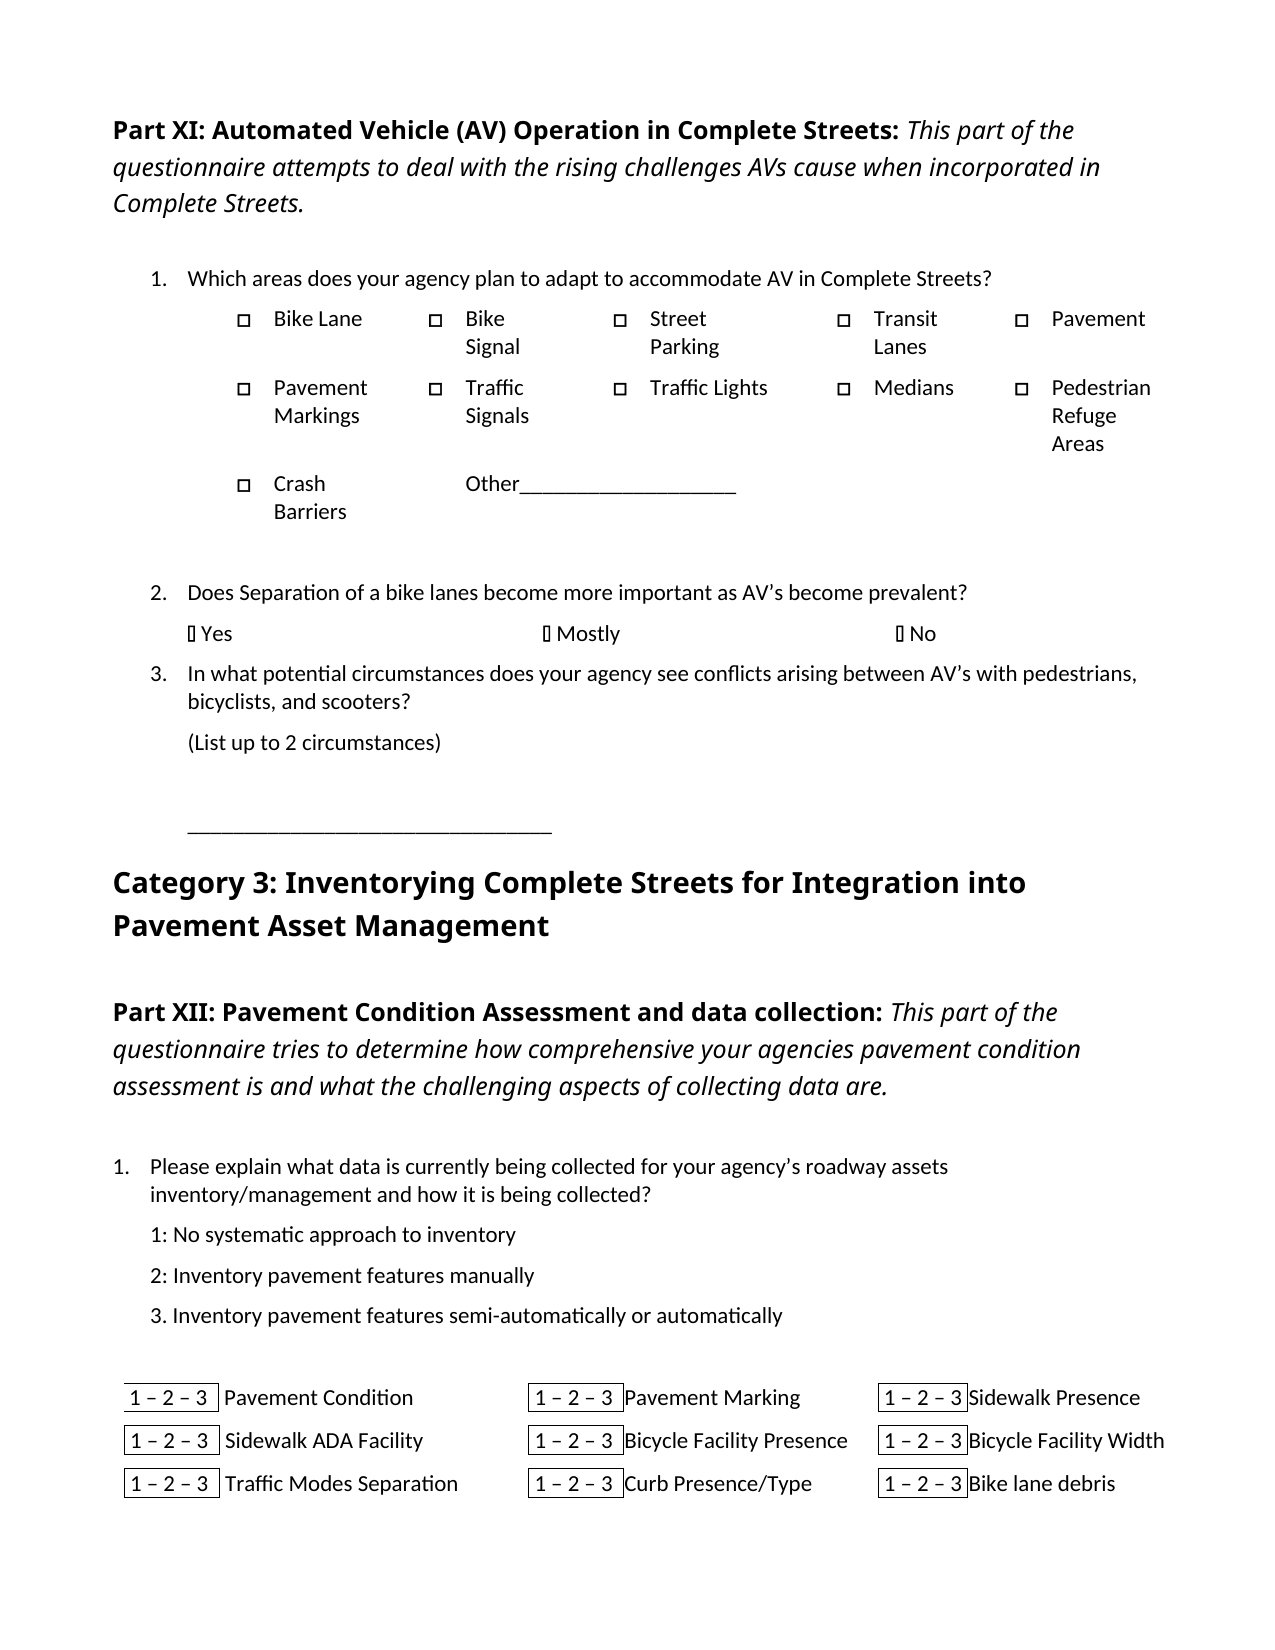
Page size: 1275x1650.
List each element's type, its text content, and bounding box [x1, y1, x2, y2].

table_cell Pavement Markings [188, 373, 379, 469]
table_cell 1 – 2 – 3 Bicycle Facility Presence [517, 1425, 866, 1468]
table_header 1 – 2 – 3 Pavement Condition [113, 1383, 517, 1425]
table_cell 1 – 2 – 3 Sidewalk ADA Facility [113, 1425, 517, 1468]
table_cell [517, 1468, 866, 1510]
text 1: No systematic approach to inventory [150, 1220, 1162, 1248]
table_cell Pedestrian Refuge Areas [965, 373, 1162, 469]
table_cell Traffic Signals [379, 373, 564, 469]
list Does Separation of a bike lanes become more important as AV’s become prevalent? [150, 578, 1162, 606]
table_header 1 – 2 – 3 Pavement Marking [517, 1383, 866, 1425]
subtitle Part XI: Automated Vehicle (AV) Operation in Complete Streets: This part of the questionnaire attempts to deal with the rising challenges AVs cause when incorporated in Complete Streets. [112, 112, 1162, 220]
table_cell Crash Barriers [188, 469, 379, 538]
list In what potential circumstances does your agency see conflicts arising between AV’s with pedestrians, bicyclists, and scooters? [150, 659, 1162, 716]
table_cell Traffic Lights [564, 373, 787, 469]
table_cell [113, 1468, 517, 1510]
table_cell Medians [788, 373, 965, 469]
table_header Yes [176, 619, 531, 659]
text 2: Inventory pavement features manually [150, 1261, 1162, 1289]
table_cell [866, 1468, 1228, 1510]
table_header 1 – 2 – 3 Sidewalk Presence [866, 1383, 1228, 1425]
subtitle Category 3: Inventorying Complete Streets for Integration into Pavement Asset Management [112, 862, 1162, 944]
list Which areas does your agency plan to adapt to accommodate AV in Complete Streets? [150, 264, 1162, 292]
table_header Bike Lane [188, 304, 379, 373]
list ________________________________ [187, 809, 1162, 837]
list (List up to 2 circumstances) [187, 728, 1162, 756]
table_header Street Parking [564, 304, 787, 373]
table_cell Other___________________ [379, 469, 1162, 538]
table_header Mostly [531, 619, 884, 659]
list Please explain what data is currently being collected for your agency’s roadway assets inventory/management and how it is being collected? [112, 1152, 1162, 1208]
table_header Bike Signal [379, 304, 564, 373]
text 3. Inventory pavement features semi-automatically or automatically [150, 1301, 1162, 1329]
subtitle Part XII: Pavement Condition Assessment and data collection: This part of the questionnaire tries to determine how comprehensive your agencies pavement condition assessment is and what the challenging aspects of collecting data are. [112, 994, 1162, 1102]
table_cell 1 – 2 – 3 Bicycle Facility Width [866, 1425, 1228, 1468]
table_header Pavement [965, 304, 1162, 373]
table_header No [885, 619, 1226, 659]
table_header Transit Lanes [788, 304, 965, 373]
